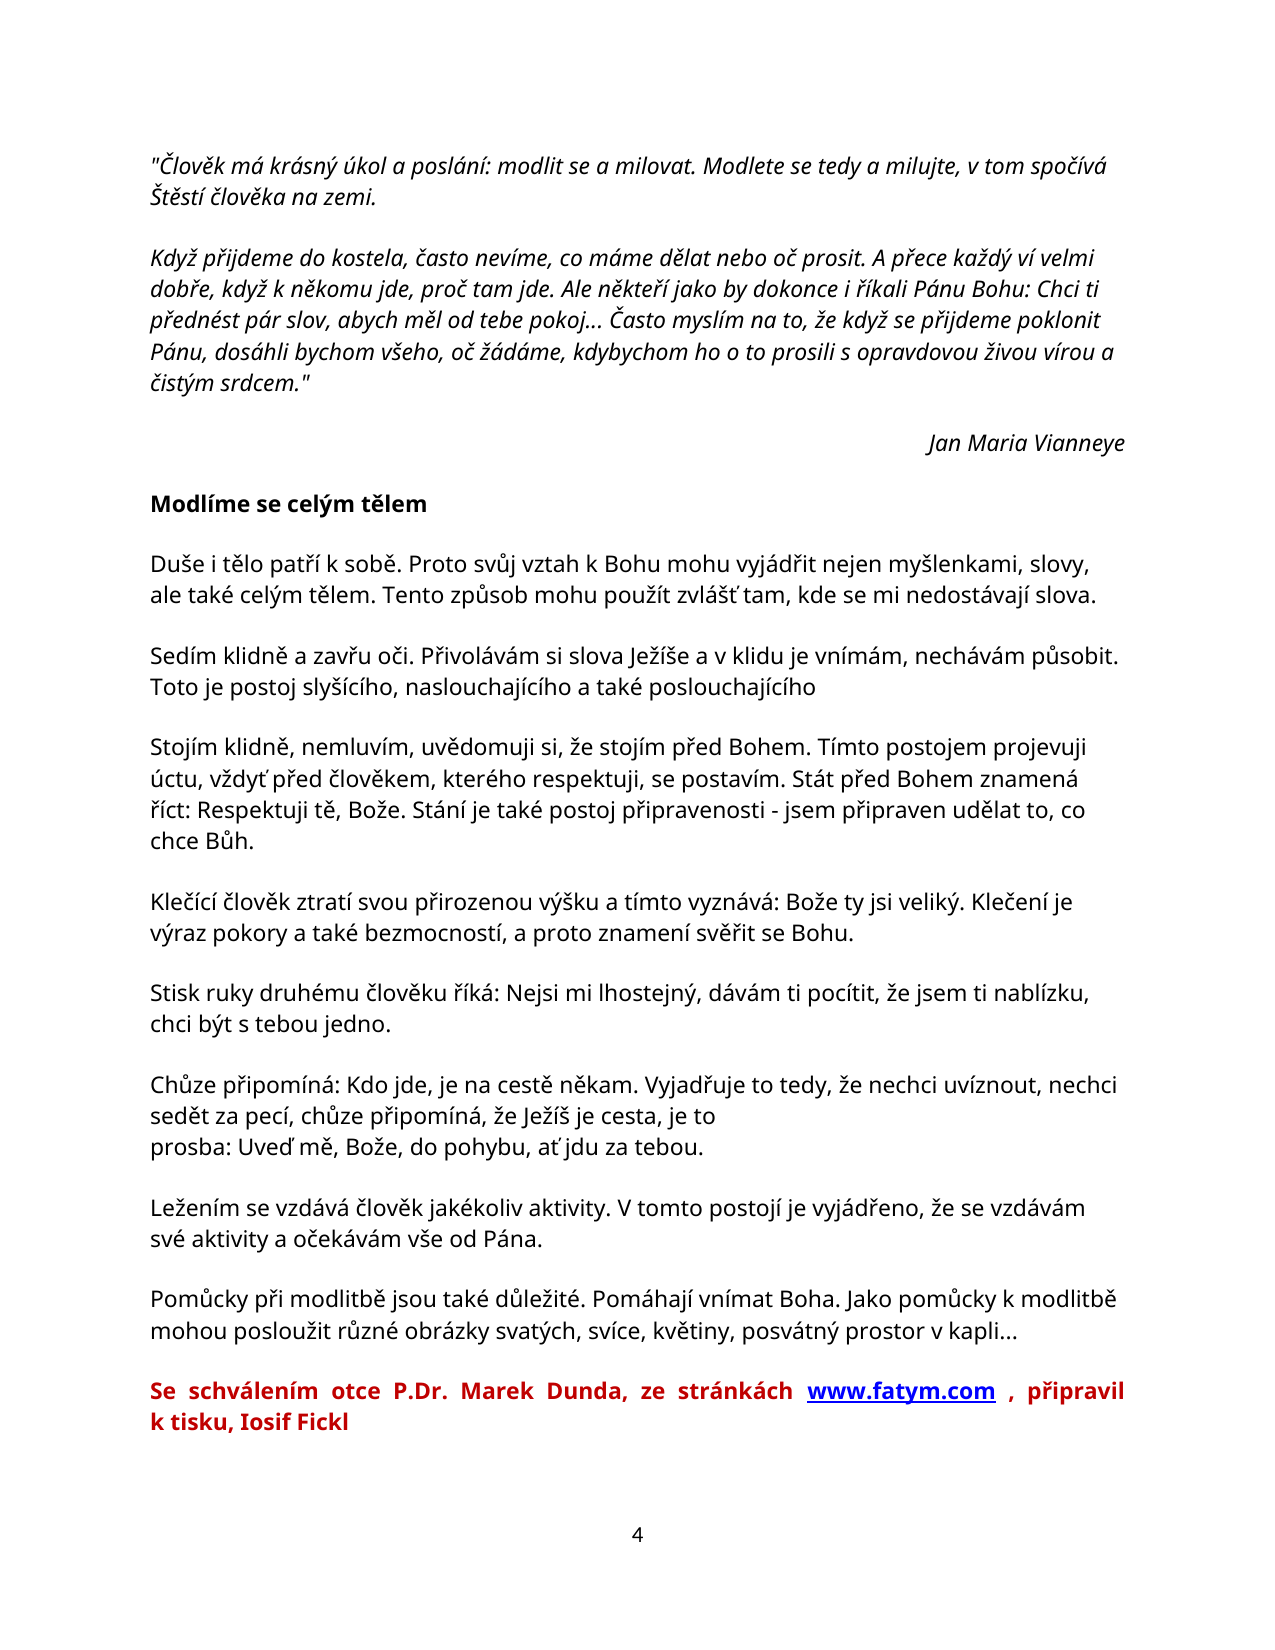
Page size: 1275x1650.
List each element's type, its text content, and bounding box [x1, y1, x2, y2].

text Chůze připomíná: Kdo jde, je na cestě někam. Vyjadřuje to tedy, že nechci uvíznout, nechci sedět za pecí, chůze připomíná, že Ježíš je cesta, je to prosba: Uveď mě, Bože, do pohybu, ať jdu za tebou. [150, 1069, 1125, 1162]
text Stojím klidně, nemluvím, uvědomuji si, že stojím před Bohem. Tímto postojem projevuji úctu, vždyť před člověkem, kterého respektuji, se postavím. Stát před Bohem znamená říct: Respektuji tě, Bože. Stání je také postoj připravenosti - jsem připraven udělat to, co chce Bůh. [150, 731, 1125, 856]
text "Člověk má krásný úkol a poslání: modlit se a milovat. Modlete se tedy a milujte, v tom spočívá Štěstí člověka na zemi. [150, 150, 1125, 212]
text Jan Maria Vianneye [150, 427, 1125, 458]
text Modlíme se celým tělem [150, 487, 1125, 519]
text Pomůcky při modlitbě jsou také důležité. Pomáhají vnímat Boha. Jako pomůcky k modlitbě mohou posloužit různé obrázky svatých, svíce, květiny, posvátný prostor v kapli... [150, 1283, 1125, 1346]
text Když přijdeme do kostela, často nevíme, co máme dělat nebo oč prosit. A přece každý ví velmi dobře, když k někomu jde, proč tam jde. Ale někteří jako by dokonce i říkali Pánu Bohu: Chci ti přednést pár slov, abych měl od tebe pokoj... Často myslím na to, že když se přijdeme poklonit Pánu, dosáhli bychom všeho, oč žádáme, kdybychom ho o to prosili s opravdovou živou vírou a čistým srdcem." [150, 242, 1125, 398]
text Duše i tělo patří k sobě. Proto svůj vztah k Bohu mohu vyjádřit nejen myšlenkami, slovy, ale také celým tělem. Tento způsob mohu použít zvlášť tam, kde se mi nedostávají slova. [150, 548, 1125, 610]
text Klečící člověk ztratí svou přirozenou výšku a tímto vyznává: Bože ty jsi veliký. Klečení je výraz pokory a také bezmocností, a proto znamení svěřit se Bohu. [150, 885, 1125, 948]
text Se schválením otce P.Dr. Marek Dunda, ze stránkách www.fatym.com , připravil k tisku, Iosif Fickl [150, 1375, 1125, 1437]
text Stisk ruky druhému člověku říká: Nejsi mi lhostejný, dávám ti pocítit, že jsem ti nablízku, chci být s tebou jedno. [150, 977, 1125, 1039]
text Ležením se vzdává člověk jakékoliv aktivity. V tomto postojí je vyjádřeno, že se vzdávám své aktivity a očekávám vše od Pána. [150, 1192, 1125, 1254]
text Sedím klidně a zavřu oči. Přivolávám si slova Ježíše a v klidu je vnímám, nechávám působit. Toto je postoj slyšícího, naslouchajícího a také poslouchajícího [150, 639, 1125, 702]
